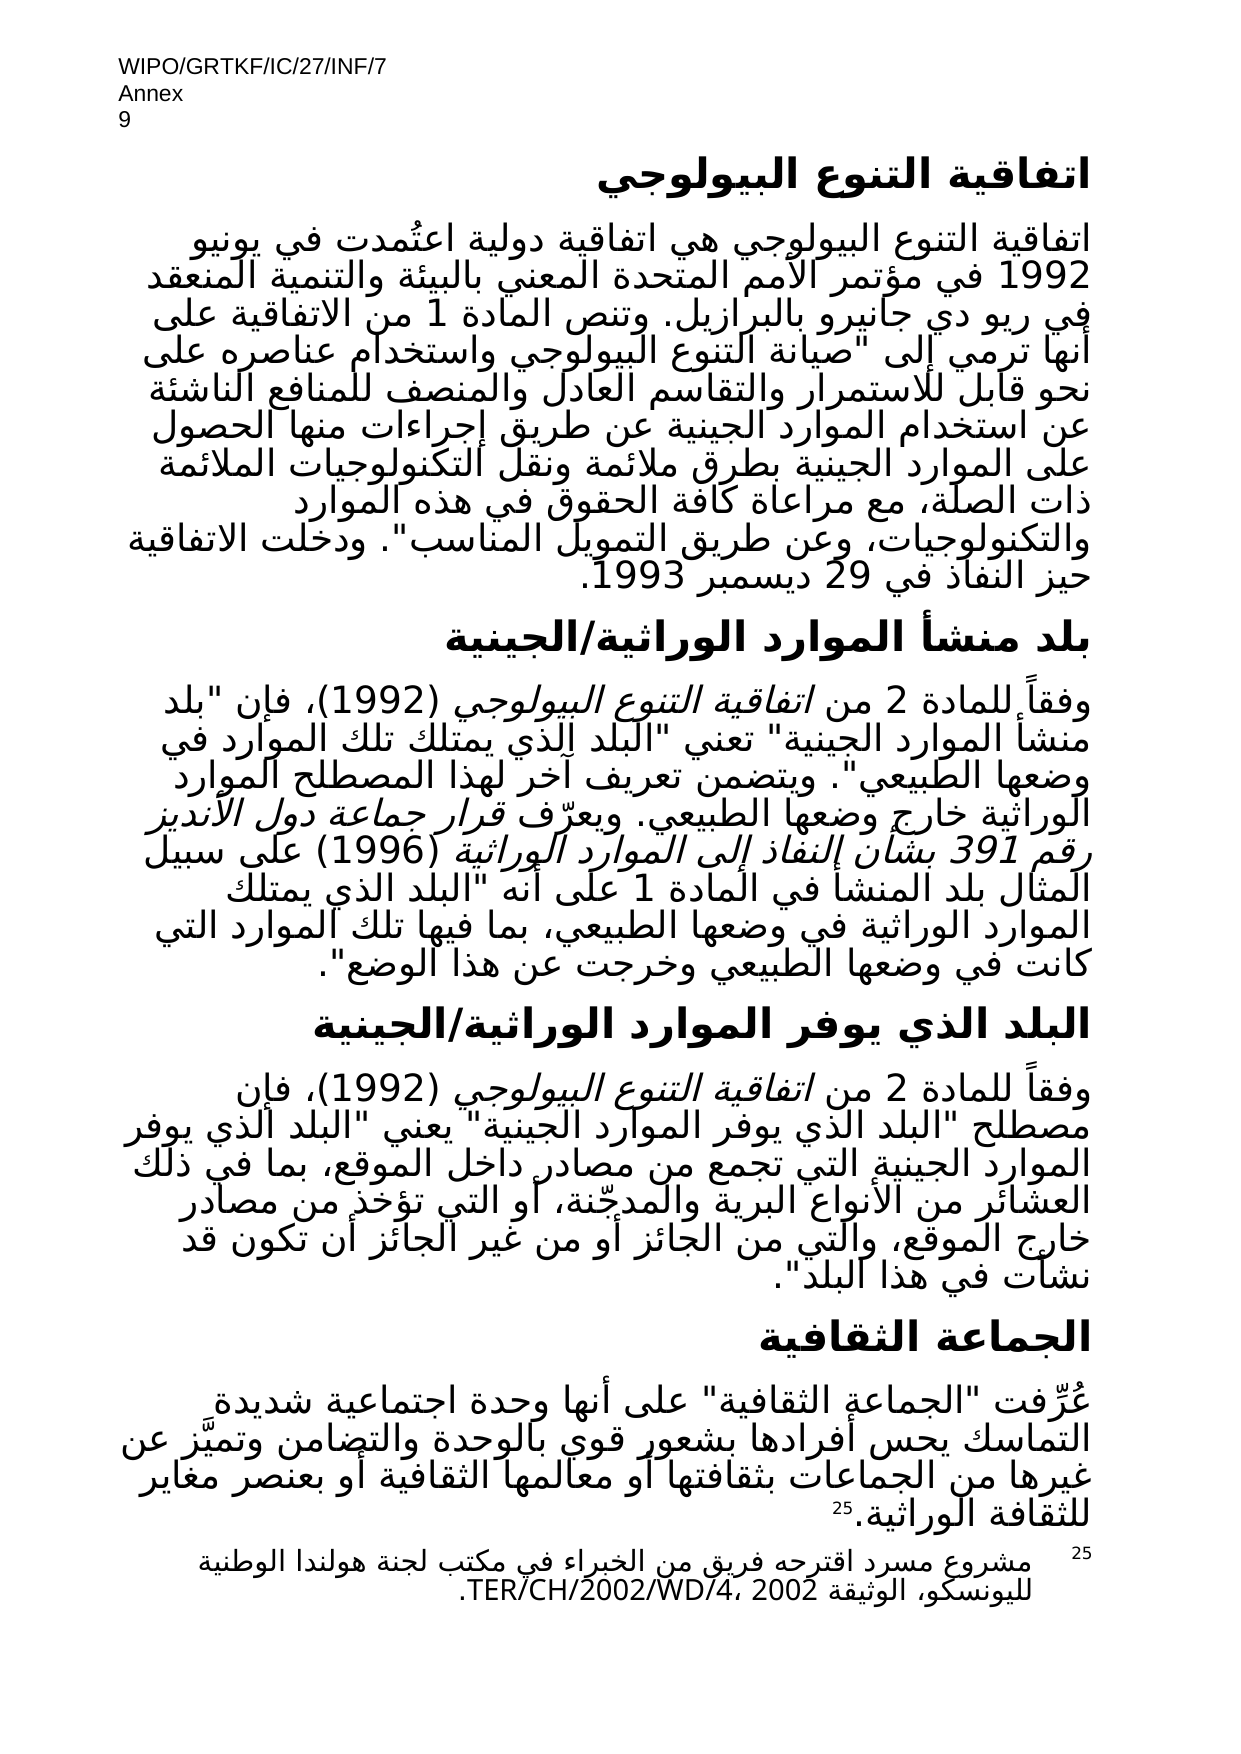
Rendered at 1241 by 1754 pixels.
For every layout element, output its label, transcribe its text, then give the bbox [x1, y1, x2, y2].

text بلد منشأ الموارد الوراثية/الجينية [840, 621, 1092, 658]
text وفقاً للمادة 2 من اتفاقية التنوع البيولوجي (1992)، فإن مصطلح "البلد الذي يوفر الموارد الجينية" يعني "البلد الذي يوفر الموارد الجينية التي تجمع من مصادر داخل الموقع، بما في ذلك العشائر من الأنواع البرية والمدجّنة، أو التي تؤخذ من مصادر خارج الموقع، والتي من الجائز أو من غير الجائز أن تكون قد نشأت في هذا البلد". [118, 1071, 1092, 1296]
text بلد منشأ الموارد الوراثية/الجينية [118, 621, 722, 658]
text اتفاقية التنوع البيولوجي [118, 158, 699, 196]
text اتفاقية التنوع البيولوجي [859, 158, 1092, 196]
text بلد منشأ الموارد الوراثية/الجينية [710, 621, 880, 658]
text البلد الذي يوفر الموارد الوراثية/الجينية [118, 1008, 590, 1046]
text عُرِّفت "الجماعة الثقافية" على أنها وحدة اجتماعية شديدة التماسك يحس أفرادها بشعور قوي بالوحدة والتضامن وتميَّز عن غيرها من الجماعات بثقافتها أو معالمها الثقافية أو بعنصر مغاير للثقافة الوراثية. [118, 1383, 1092, 1533]
text اتفاقية التنوع البيولوجي هي اتفاقية دولية اعتُمدت في يونيو 1992 في مؤتمر الأمم المتحدة المعني بالبيئة والتنمية المنعقد في ريو دي جانيرو بالبرازيل. وتنص المادة 1 من الاتفاقية على أنها ترمي إلى "صيانة التنوع البيولوجي واستخدام عناصره على نحو قابل للاستمرار والتقاسم العادل والمنصف للمنافع الناشئة عن استخدام الموارد الجينية عن طريق إجراءات منها الحصول على الموارد الجينية بطرق ملائمة ونقل التكنولوجيات الملائمة ذات الصلة، مع مراعاة كافة الحقوق في هذه الموارد والتكنولوجيات، وعن طريق التمويل المناسب". ودخلت الاتفاقية حيز النفاذ في 29 ديسمبر 1993. [118, 221, 1092, 596]
text البلد الذي يوفر الموارد الوراثية/الجينية [576, 1008, 748, 1046]
text البلد الذي يوفر الموارد الوراثية/الجينية [706, 1008, 1092, 1046]
text الجماعة الثقافية [118, 1321, 1092, 1358]
text اتفاقية التنوع البيولوجي [726, 158, 907, 196]
text اتفاقية التنوع البيولوجي [685, 158, 775, 196]
text وفقاً للمادة 2 من اتفاقية التنوع البيولوجي (1992)، فإن "بلد منشأ الموارد الجينية" تعني "البلد الذي يمتلك تلك الموارد في وضعها الطبيعي". ويتضمن تعريف آخر لهذا المصطلح الموارد الوراثية خارج وضعها الطبيعي. ويعرّف قرار جماعة دول الأنديز رقم 391 بشأن النفاذ إلى الموارد الوراثية (1996) على سبيل المثال بلد المنشأ في المادة 1 على أنه "البلد الذي يمتلك الموارد الوراثية في وضعها الطبيعي، بما فيها تلك الموارد التي كانت في وضعها الطبيعي وخرجت عن هذا الوضع". [118, 683, 1092, 983]
